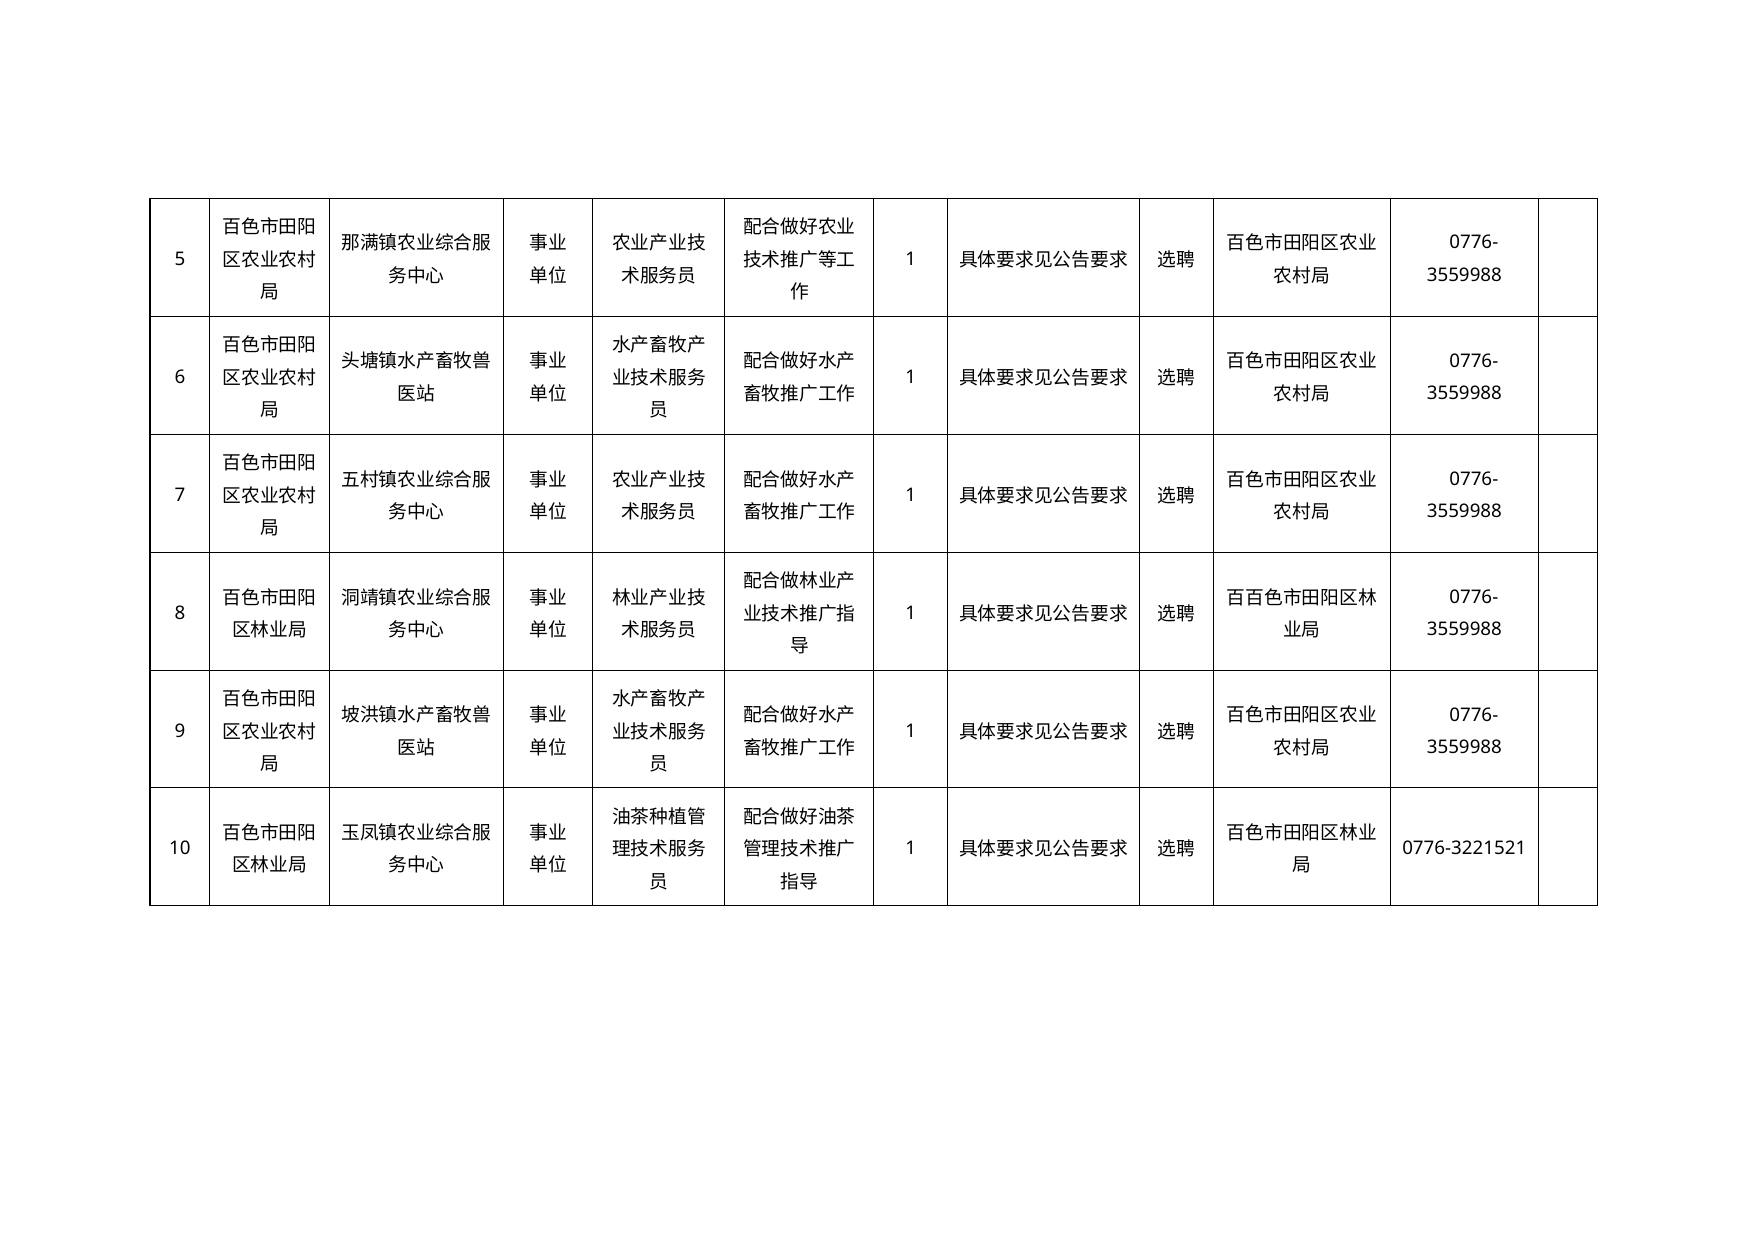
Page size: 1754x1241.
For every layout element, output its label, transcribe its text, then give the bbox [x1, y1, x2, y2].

table_cell 配合做好水产畜牧推广工作 [725, 671, 873, 787]
table_cell 百色市田阳区林业局 [210, 553, 329, 670]
table_cell 0776-3559988 [1391, 317, 1538, 434]
table_cell 事业 单位 [504, 553, 592, 670]
table_cell [1539, 199, 1597, 316]
table_cell 具体要求见公告要求 [948, 788, 1139, 905]
table_cell 0776-3559988 [1391, 199, 1538, 316]
table_cell 9 [151, 671, 209, 787]
table_cell 百色市田阳区林业局 [210, 788, 329, 905]
table_cell 油茶种植管理技术服务员 [593, 788, 724, 905]
table_cell 配合做好油茶管理技术推广指导 [725, 788, 873, 905]
table_cell 百色市田阳区农业农村局 [210, 671, 329, 787]
table_cell 10 [151, 788, 209, 905]
table_cell 0776-3559988 [1391, 671, 1538, 787]
table_cell 1 [874, 199, 947, 316]
table_cell 事业 单位 [504, 435, 592, 552]
table_cell 百色市田阳区农业农村局 [210, 435, 329, 552]
table_cell 百色市田阳区农业农村局 [1214, 435, 1390, 552]
table_cell 具体要求见公告要求 [948, 435, 1139, 552]
table_cell 具体要求见公告要求 [948, 199, 1139, 316]
table_cell 7 [151, 435, 209, 552]
table_cell 6 [151, 317, 209, 434]
table_cell 8 [151, 553, 209, 670]
table_cell 事业 单位 [504, 199, 592, 316]
table_cell 百色市田阳区林业局 [1214, 788, 1390, 905]
table_cell 林业产业技术服务员 [593, 553, 724, 670]
table_cell [1539, 671, 1597, 787]
table_cell 水产畜牧产业技术服务员 [593, 317, 724, 434]
table_cell 头塘镇水产畜牧兽医站 [330, 317, 503, 434]
table_cell 水产畜牧产业技术服务员 [593, 671, 724, 787]
table_cell 1 [874, 671, 947, 787]
table_cell 1 [874, 317, 947, 434]
table_cell 0776-3559988 [1391, 435, 1538, 552]
table_cell [1539, 788, 1597, 905]
table_cell 百色市田阳区农业农村局 [1214, 317, 1390, 434]
table_cell 配合做好水产畜牧推广工作 [725, 435, 873, 552]
table_cell 配合做好水产畜牧推广工作 [725, 317, 873, 434]
table_cell 百色市田阳区农业农村局 [210, 199, 329, 316]
table_cell 0776-3221521 [1391, 788, 1538, 905]
table_cell 选聘 [1140, 317, 1213, 434]
table_cell 百百色市田阳区林业局 [1214, 553, 1390, 670]
table_cell 具体要求见公告要求 [948, 671, 1139, 787]
table_cell 百色市田阳区农业农村局 [210, 317, 329, 434]
table_cell 配合做好农业技术推广等工作 [725, 199, 873, 316]
table_cell 事业 单位 [504, 788, 592, 905]
table_cell 1 [874, 788, 947, 905]
table_cell 0776-3559988 [1391, 553, 1538, 670]
table_cell [1539, 317, 1597, 434]
table_cell 事业 单位 [504, 317, 592, 434]
table_cell 那满镇农业综合服务中心 [330, 199, 503, 316]
table_cell 事业 单位 [504, 671, 592, 787]
table_cell 选聘 [1140, 435, 1213, 552]
table_cell 农业产业技术服务员 [593, 435, 724, 552]
table_cell 选聘 [1140, 553, 1213, 670]
table_cell 农业产业技术服务员 [593, 199, 724, 316]
table_cell 洞靖镇农业综合服务中心 [330, 553, 503, 670]
table_cell 选聘 [1140, 671, 1213, 787]
table_cell 五村镇农业综合服务中心 [330, 435, 503, 552]
table_cell 坡洪镇水产畜牧兽医站 [330, 671, 503, 787]
table_cell 百色市田阳区农业农村局 [1214, 671, 1390, 787]
table_cell 选聘 [1140, 788, 1213, 905]
table_cell 配合做林业产业技术推广指导 [725, 553, 873, 670]
table_cell 百色市田阳区农业农村局 [1214, 199, 1390, 316]
table_cell [1539, 553, 1597, 670]
table_cell 具体要求见公告要求 [948, 317, 1139, 434]
table_cell 具体要求见公告要求 [948, 553, 1139, 670]
table_cell 玉凤镇农业综合服务中心 [330, 788, 503, 905]
table_cell 1 [874, 435, 947, 552]
table_cell [1539, 435, 1597, 552]
table_cell 选聘 [1140, 199, 1213, 316]
table_cell 5 [151, 199, 209, 316]
table_cell 1 [874, 553, 947, 670]
